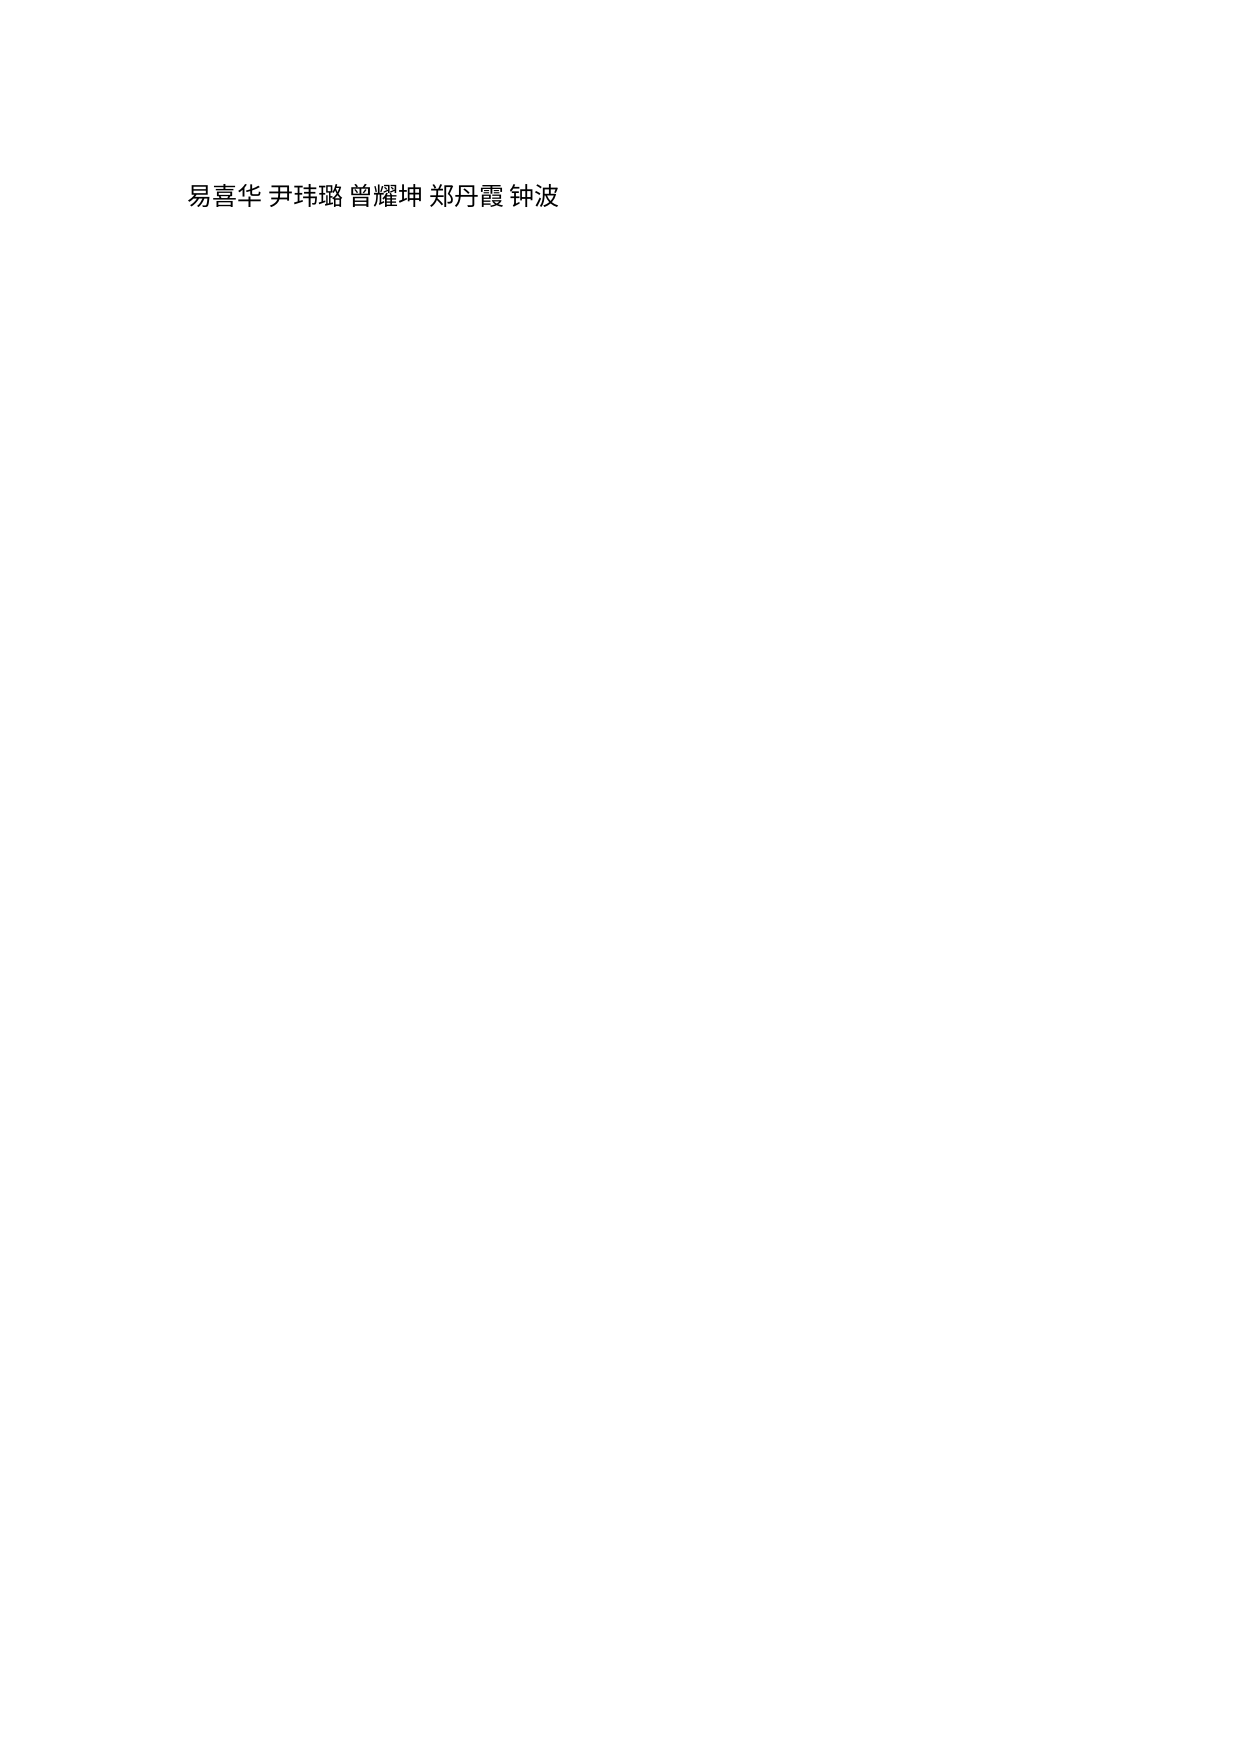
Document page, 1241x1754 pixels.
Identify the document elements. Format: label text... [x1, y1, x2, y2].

text 易喜华 尹玮璐 曾耀坤 郑丹霞 钟波 [187, 162, 1053, 227]
